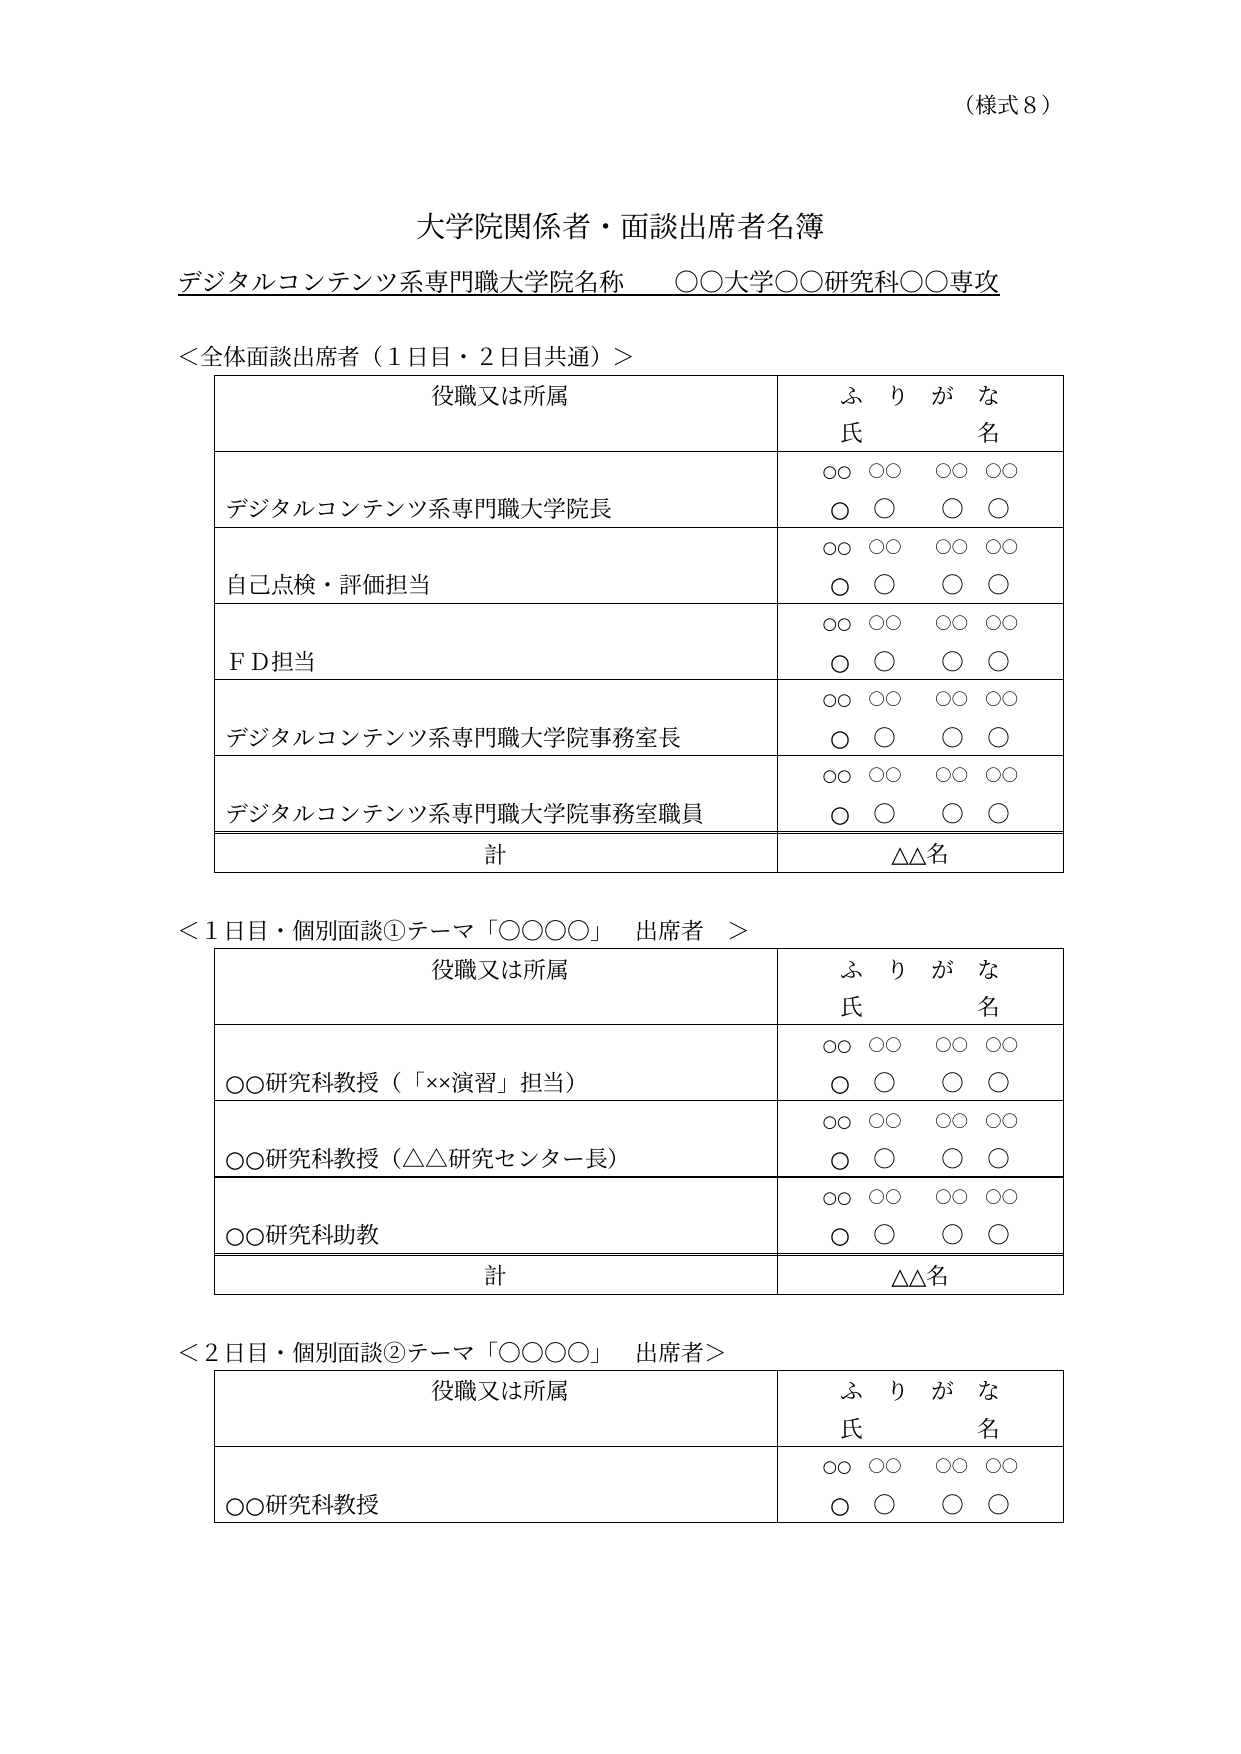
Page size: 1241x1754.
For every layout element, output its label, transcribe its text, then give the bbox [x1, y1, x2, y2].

table_cell 計 [215, 834, 777, 872]
table_cell ○○ ○○ ○○ ○○ ○ ○ ○ ○ [778, 452, 1063, 527]
table_cell ○○ ○○ ○○ ○○ ○ ○ ○ ○ [778, 1101, 1063, 1176]
table_cell 計 [215, 1256, 777, 1294]
table_cell ○○ ○○ ○○ ○○ ○ ○ ○ ○ [778, 756, 1063, 831]
table_header 役職又は所属 [215, 376, 777, 451]
table_header 役職又は所属 [215, 949, 777, 1024]
table_cell △△名 [778, 834, 1063, 872]
table_cell ○○ ○○ ○○ ○○ ○ ○ ○ ○ [778, 680, 1063, 755]
table_cell ○○ ○○ ○○ ○○ ○ ○ ○ ○ [778, 1025, 1063, 1100]
table_cell デジタルコンテンツ系専門職大学院長 [215, 452, 777, 527]
table_cell ○○研究科教授（「××演習」担当） [215, 1025, 777, 1100]
text 大学院関係者・面談出席者名簿 [177, 187, 1063, 262]
table_header ふ り が な 氏 名 [778, 949, 1063, 1024]
text デジタルコンテンツ系専門職大学院名称 ○○大学○○研究科○○専攻 [177, 262, 1063, 300]
table_header ふ り が な 氏 名 [778, 376, 1063, 451]
table_cell ○○研究科教授 [215, 1447, 777, 1522]
table_cell ○○ ○○ ○○ ○○ ○ ○ ○ ○ [778, 604, 1063, 679]
table_cell 自己点検・評価担当 [215, 528, 777, 603]
table_cell デジタルコンテンツ系専門職大学院事務室職員 [215, 756, 777, 831]
text ＜２日目・個別面談②テーマ「〇〇〇〇」 出席者＞ [177, 1332, 1063, 1370]
table_header 役職又は所属 [215, 1371, 777, 1446]
table_cell ○○研究科助教 [215, 1178, 777, 1252]
table_cell デジタルコンテンツ系専門職大学院事務室長 [215, 680, 777, 755]
table_cell ＦＤ担当 [215, 604, 777, 679]
text ＜１日目・個別面談①テーマ「〇〇〇〇」 出席者 ＞ [177, 911, 1063, 948]
table_cell ○○ ○○ ○○ ○○ ○ ○ ○ ○ [778, 1178, 1063, 1252]
text ＜全体面談出席者（１日目・２日目共通）＞ [177, 337, 1063, 375]
table_cell ○○ ○○ ○○ ○○ ○ ○ ○ ○ [778, 528, 1063, 603]
table_cell ○○研究科教授（△△研究センター長） [215, 1101, 777, 1176]
table_header ふ り が な 氏 名 [778, 1371, 1063, 1446]
table_cell ○○ ○○ ○○ ○○ ○ ○ ○ ○ [778, 1447, 1063, 1522]
table_cell △△名 [778, 1256, 1063, 1294]
